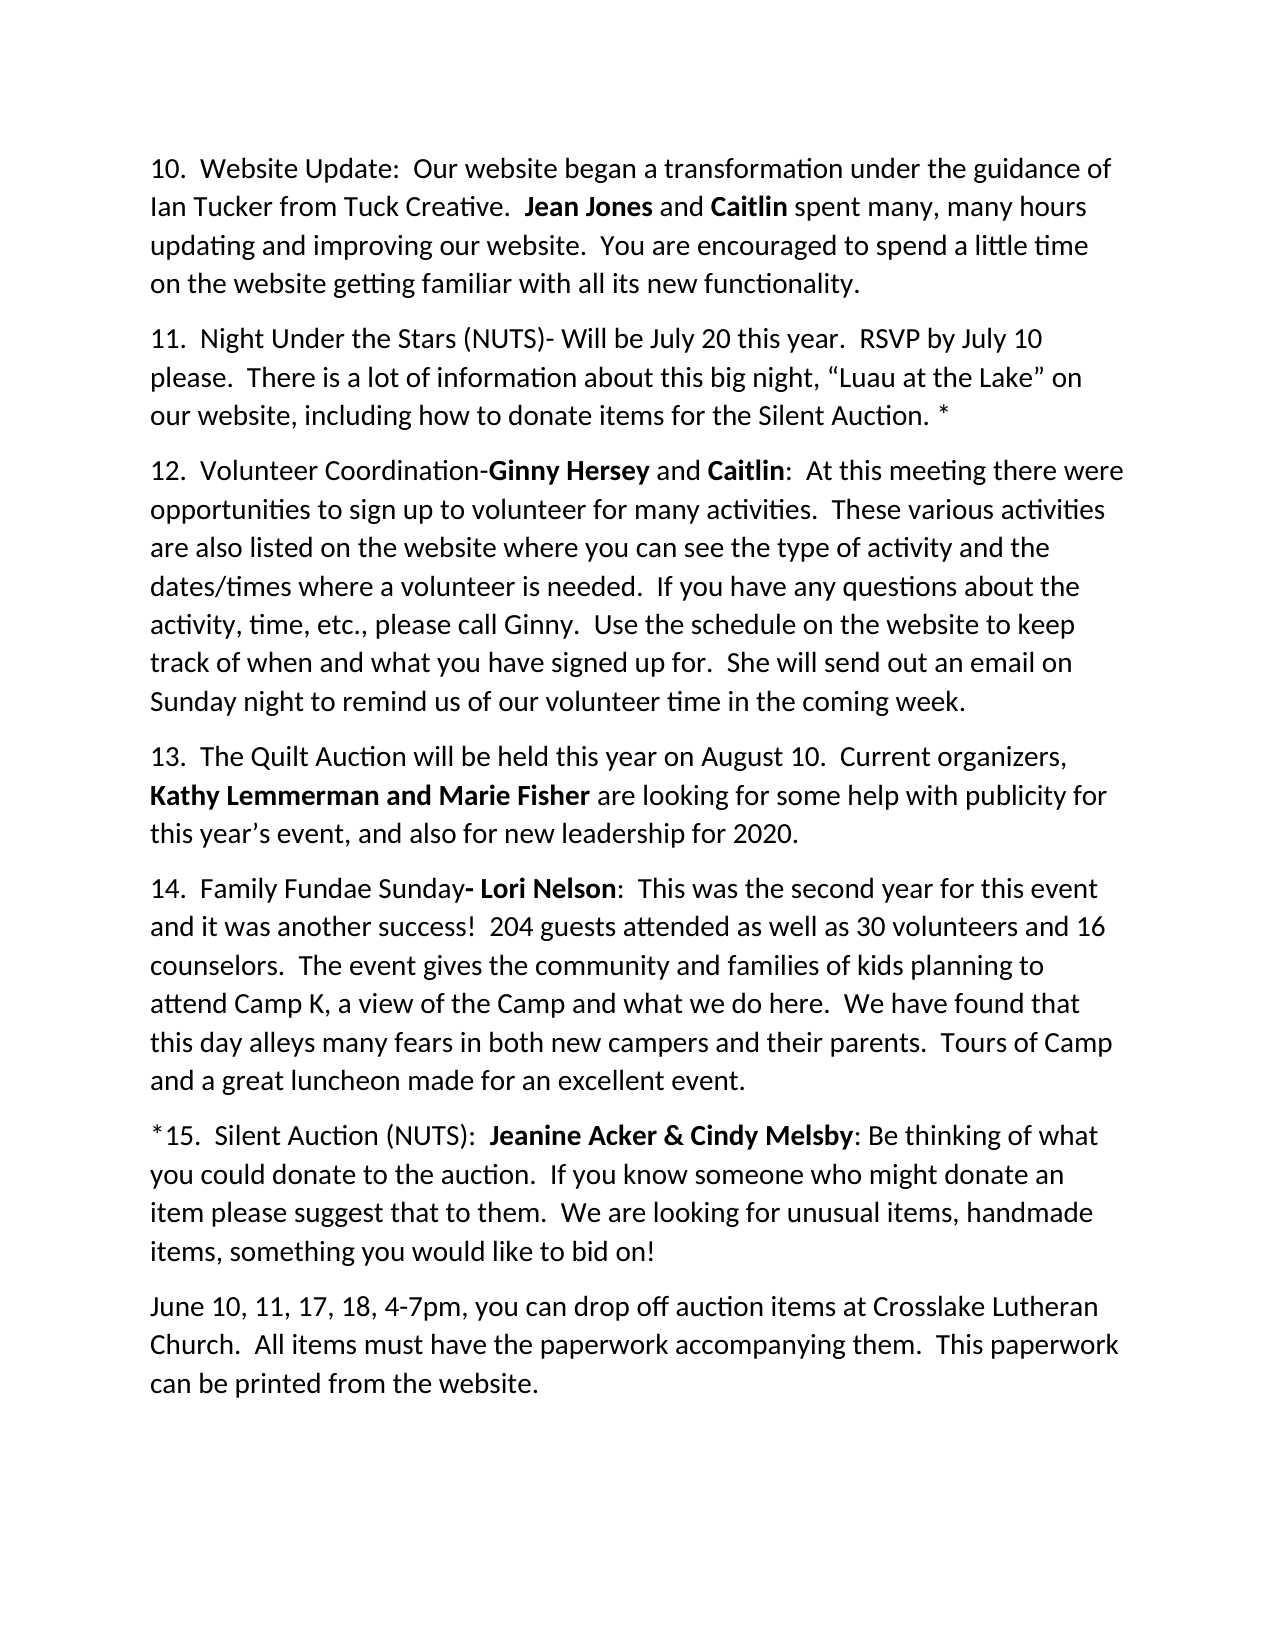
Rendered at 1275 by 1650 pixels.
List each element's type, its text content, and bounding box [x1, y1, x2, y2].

text *15. Silent Auction (NUTS): Jeanine Acker & Cindy Melsby: Be thinking of what you could donate to the auction. If you know someone who might donate an item please suggest that to them. We are looking for unusual items, handmade items, something you would like to bid on! [150, 1117, 1125, 1268]
text 11. Night Under the Stars (NUTS)- Will be July 20 this year. RSVP by July 10 please. There is a lot of information about this big night, “Luau at the Lake” on our website, including how to donate items for the Silent Auction. * [150, 320, 1125, 433]
text 14. Family Fundae Sunday- Lori Nelson: This was the second year for this event and it was another success! 204 guests attended as well as 30 volunteers and 16 counselors. The event gives the community and families of kids planning to attend Camp K, a view of the Camp and what we do here. We have found that this day alleys many fears in both new campers and their parents. Tours of Camp and a great luncheon made for an excellent event. [150, 870, 1125, 1098]
text 10. Website Update: Our website began a transformation under the guidance of Ian Tucker from Tuck Creative. Jean Jones and Caitlin spent many, many hours updating and improving our website. You are encouraged to spend a little time on the website getting familiar with all its new functionality. [150, 150, 1125, 301]
text 13. The Quilt Auction will be held this year on August 10. Current organizers, Kathy Lemmerman and Marie Fisher are looking for some help with publicity for this year’s event, and also for new leadership for 2020. [150, 738, 1125, 851]
text 12. Volunteer Coordination-Ginny Hersey and Caitlin: At this meeting there were opportunities to sign up to volunteer for many activities. These various activities are also listed on the website where you can see the type of activity and the dates/times where a volunteer is needed. If you have any questions about the activity, time, etc., please call Ginny. Use the schedule on the website to keep track of when and what you have signed up for. She will send out an email on Sunday night to remind us of our volunteer time in the coming week. [150, 452, 1125, 719]
text June 10, 11, 17, 18, 4-7pm, you can drop off auction items at Crosslake Lutheran Church. All items must have the paperwork accompanying them. This paperwork can be printed from the website. [150, 1288, 1125, 1400]
